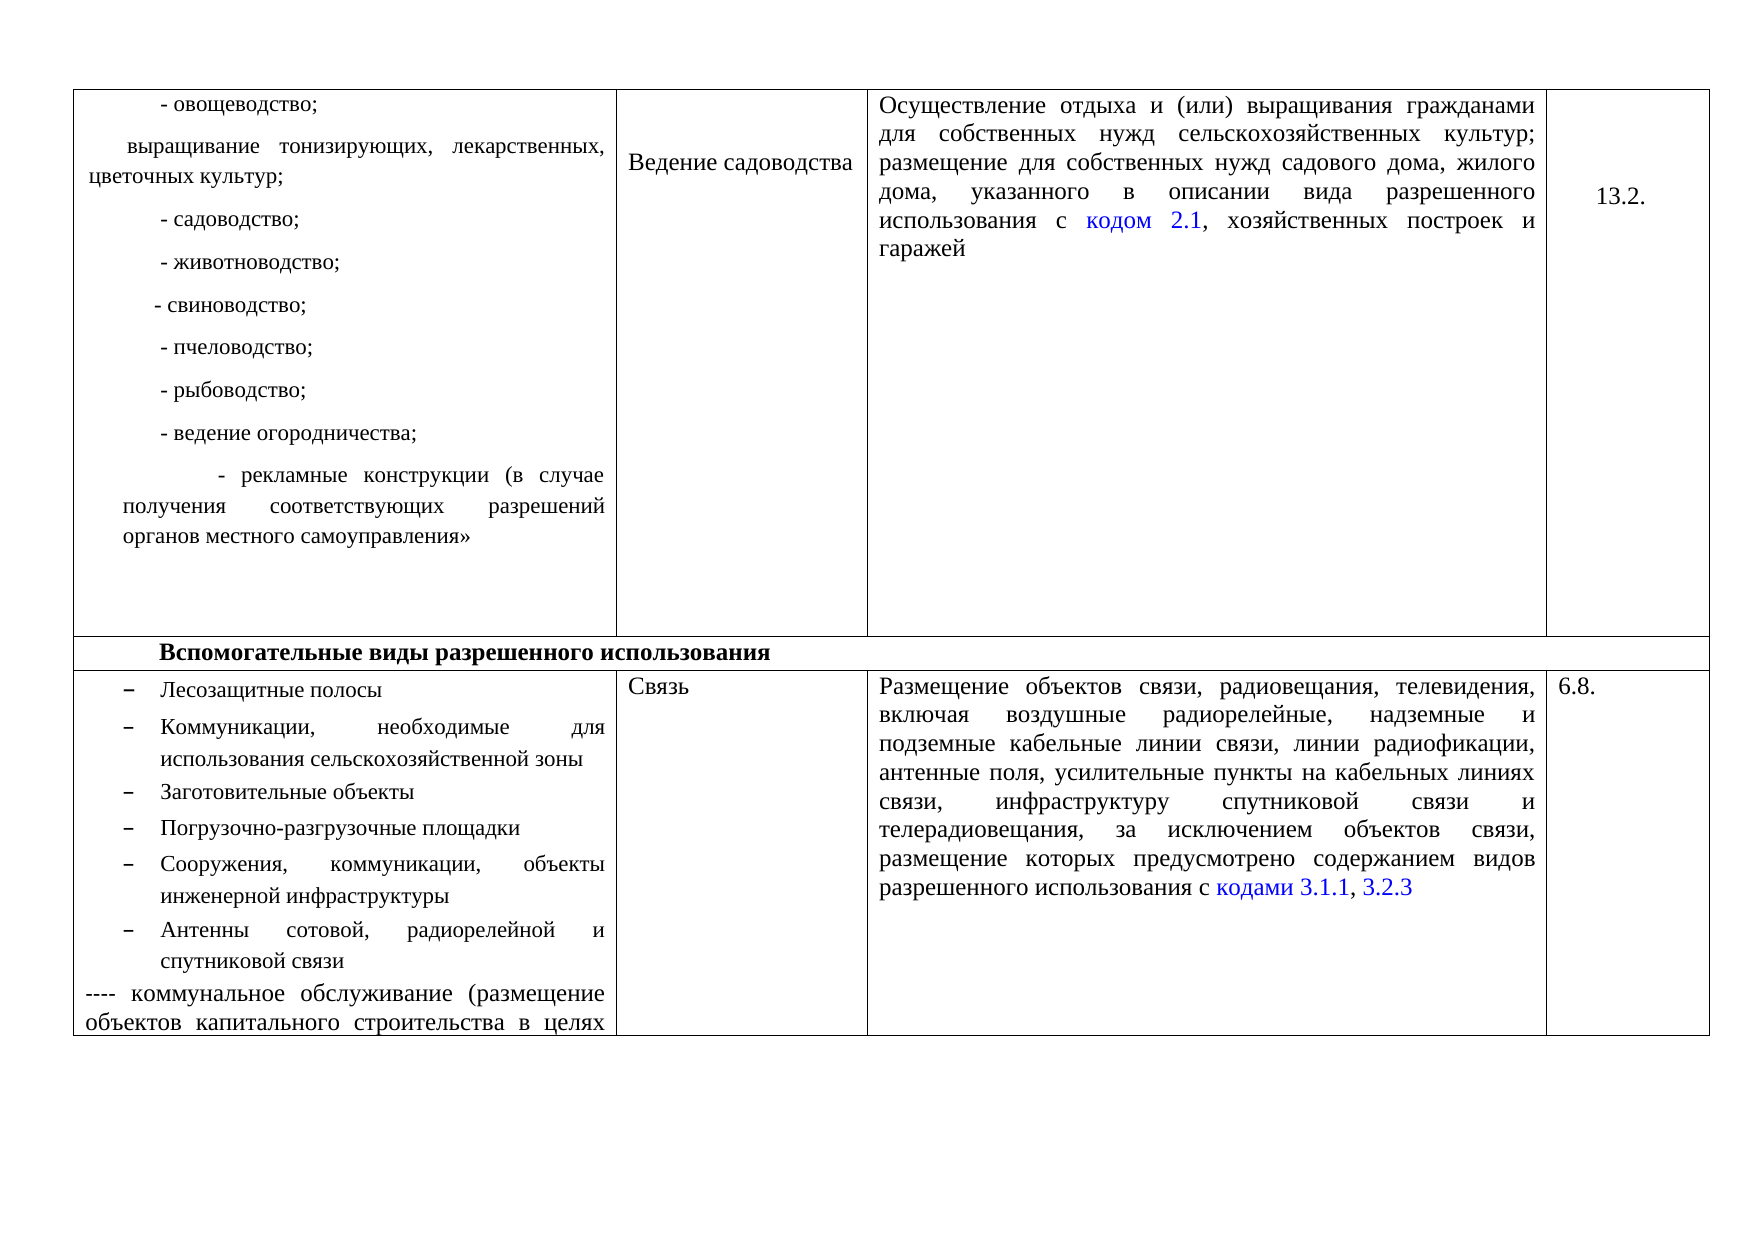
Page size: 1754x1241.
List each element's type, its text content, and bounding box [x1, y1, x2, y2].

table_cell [74, 671, 616, 1035]
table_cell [868, 671, 1546, 1035]
table_cell 1.1 1.7. 13.1 13.2. [1547, 90, 1709, 636]
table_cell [74, 90, 616, 636]
table_cell Связь [617, 671, 867, 1035]
table_cell 6.8. [1547, 671, 1709, 1035]
table_cell Вспомогательные виды разрешенного использования [74, 637, 1709, 670]
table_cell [617, 90, 867, 636]
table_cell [868, 90, 1546, 636]
